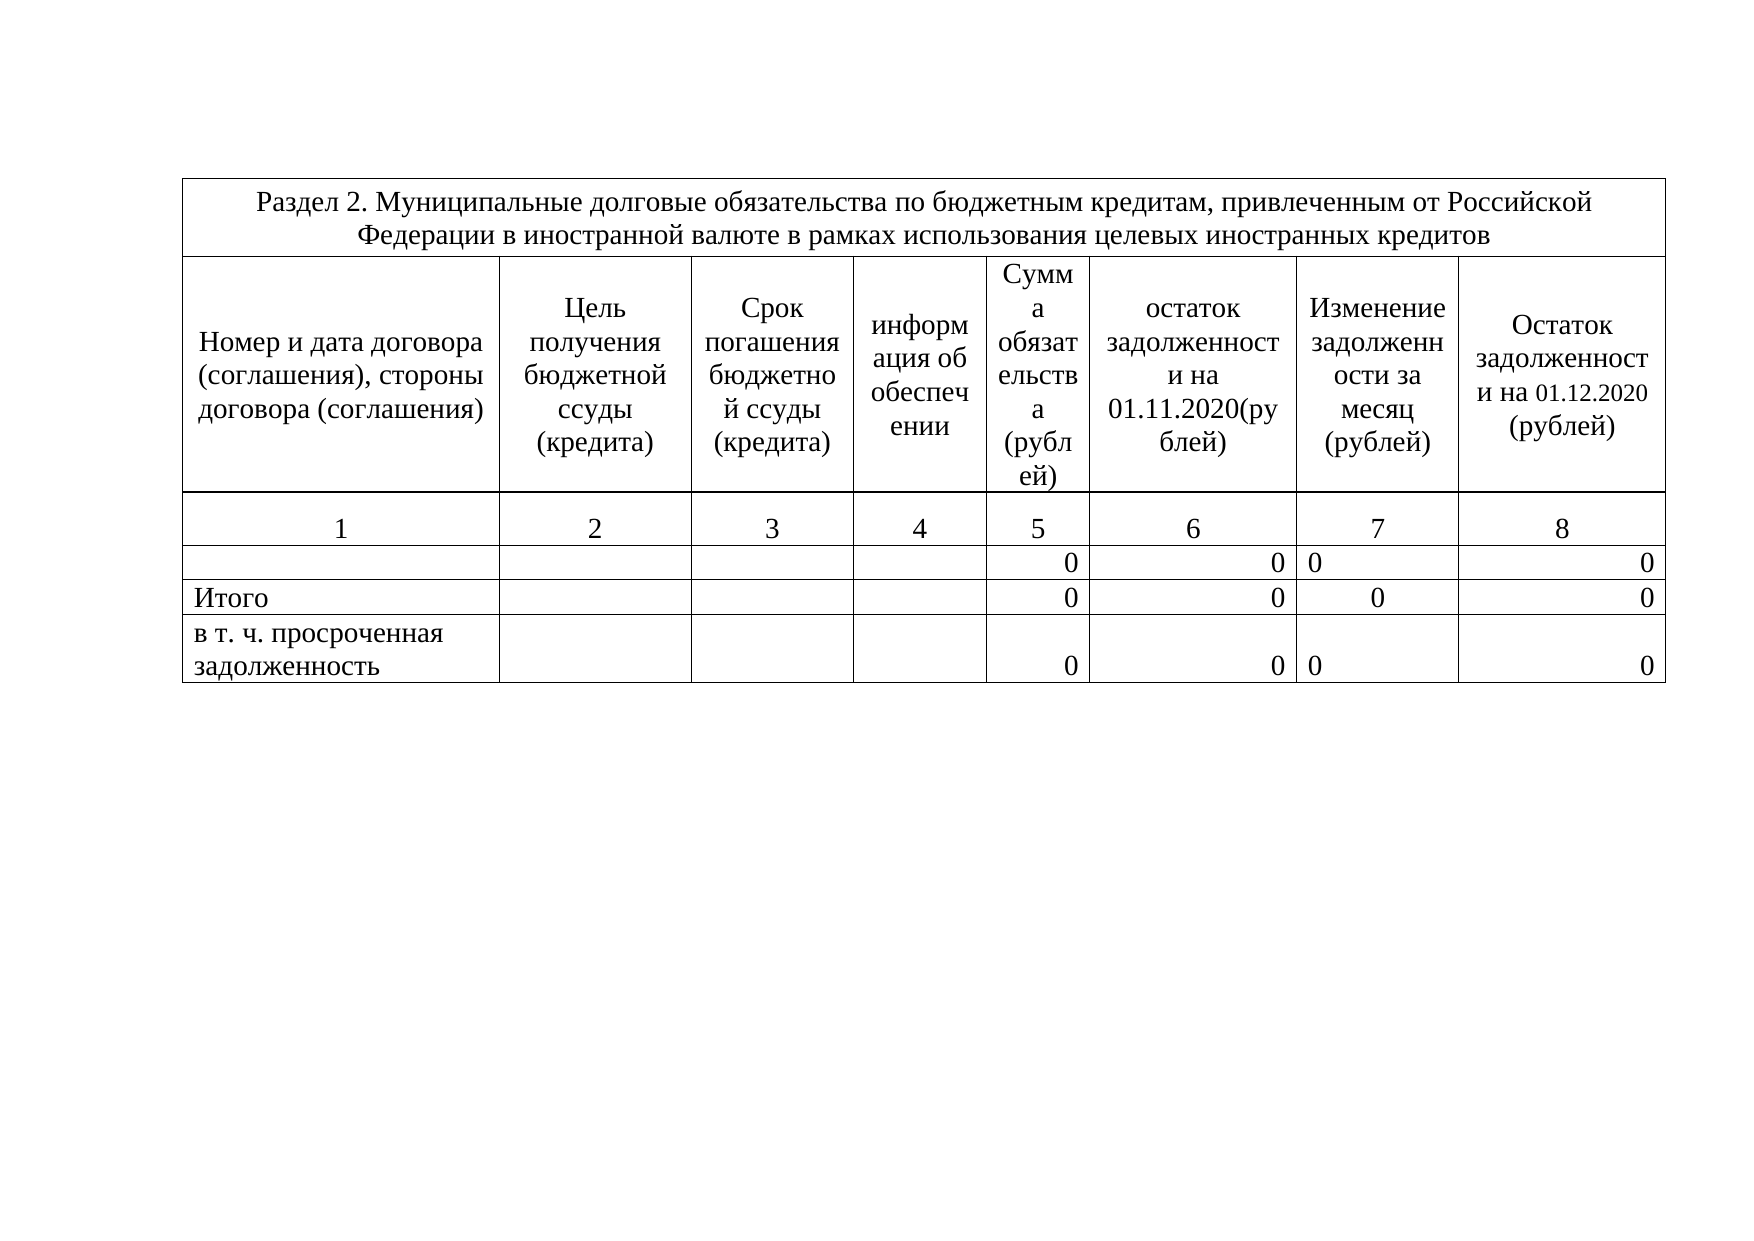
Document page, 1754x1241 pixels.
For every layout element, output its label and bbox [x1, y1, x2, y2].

table_cell [145, 177, 1680, 1172]
